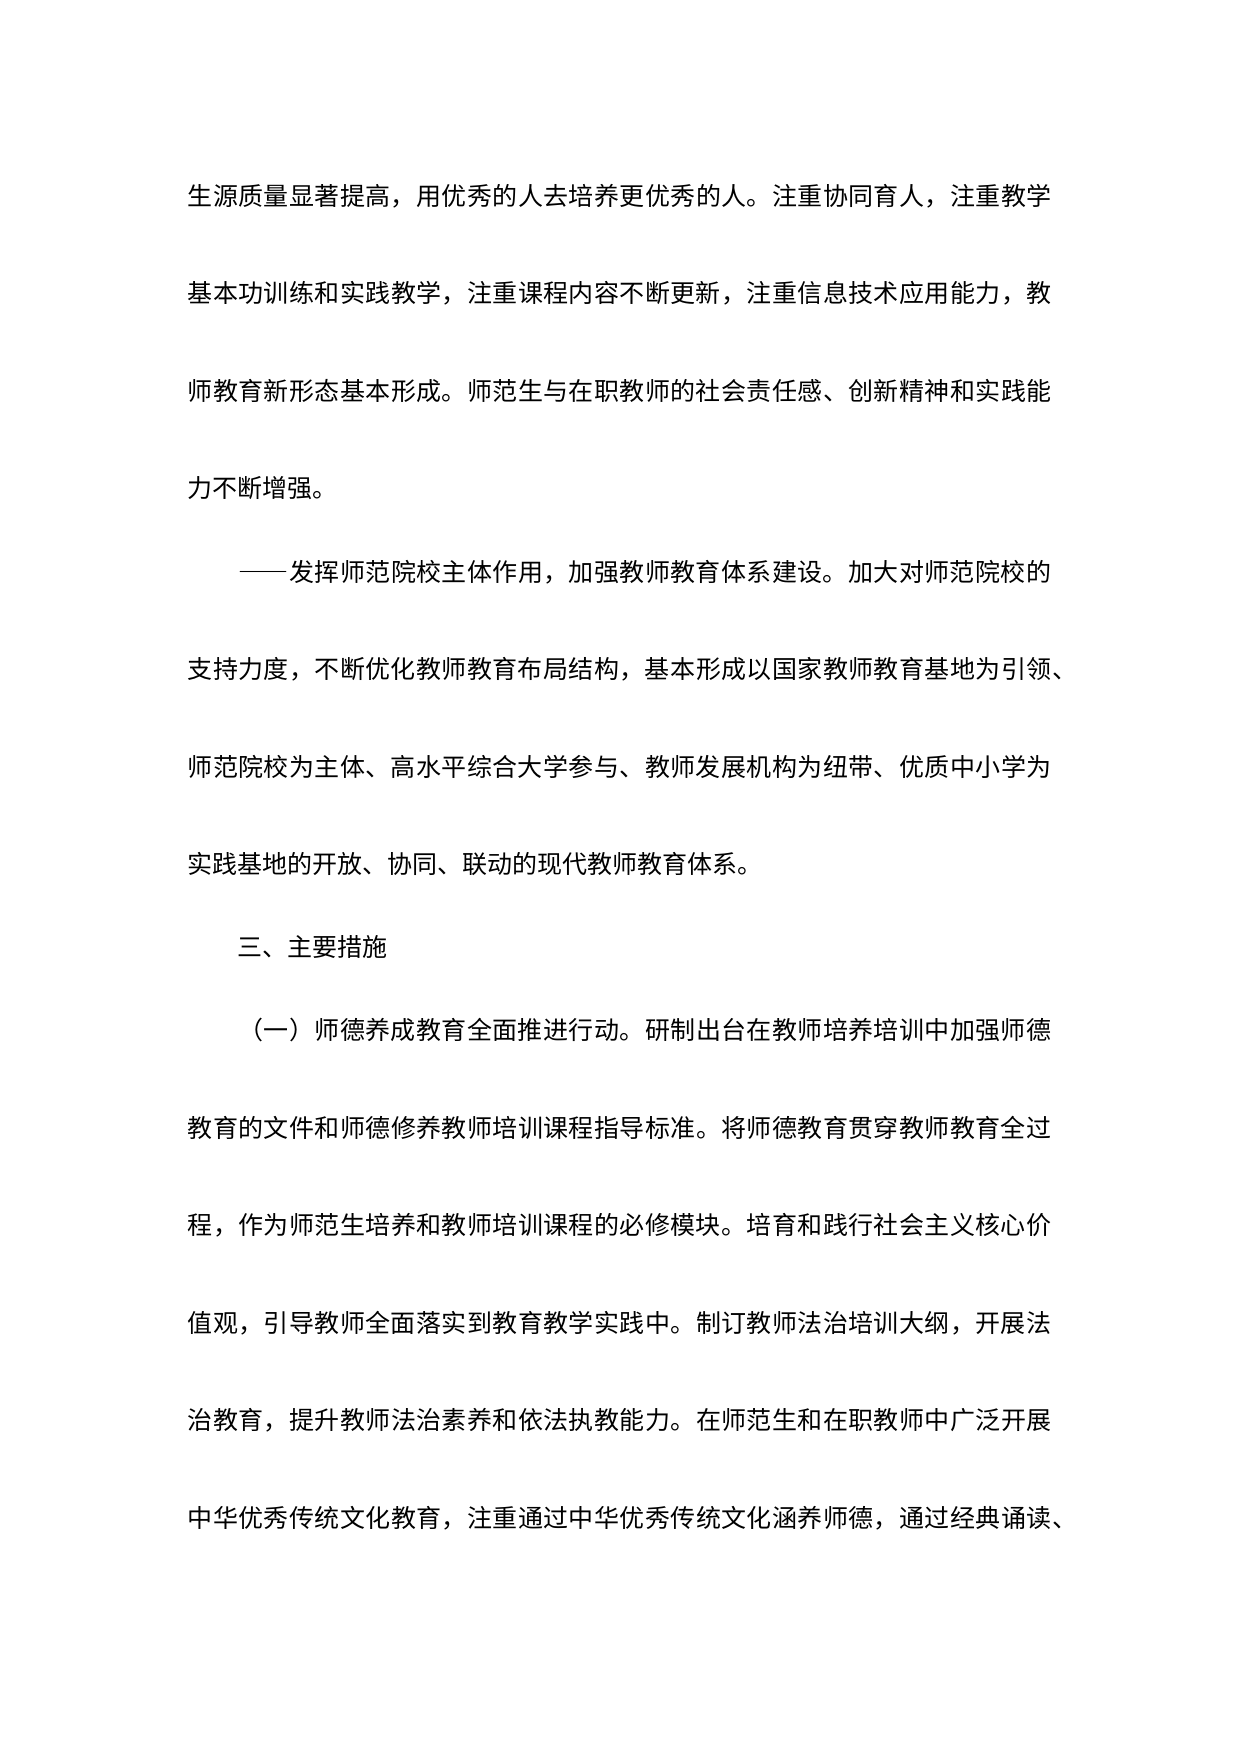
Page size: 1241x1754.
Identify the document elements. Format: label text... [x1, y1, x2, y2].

text ——发挥师范院校主体作用，加强教师教育体系建设。加大对师范院校的支持力度，不断优化教师教育布局结构，基本形成以国家教师教育基地为引领、师范院校为主体、高水平综合大学参与、教师发展机构为纽带、优质中小学为实践基地的开放、协同、联动的现代教师教育体系。 [187, 538, 1053, 895]
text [187, 996, 1053, 1549]
text 三、主要措施 [187, 913, 1053, 978]
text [187, 162, 1053, 519]
